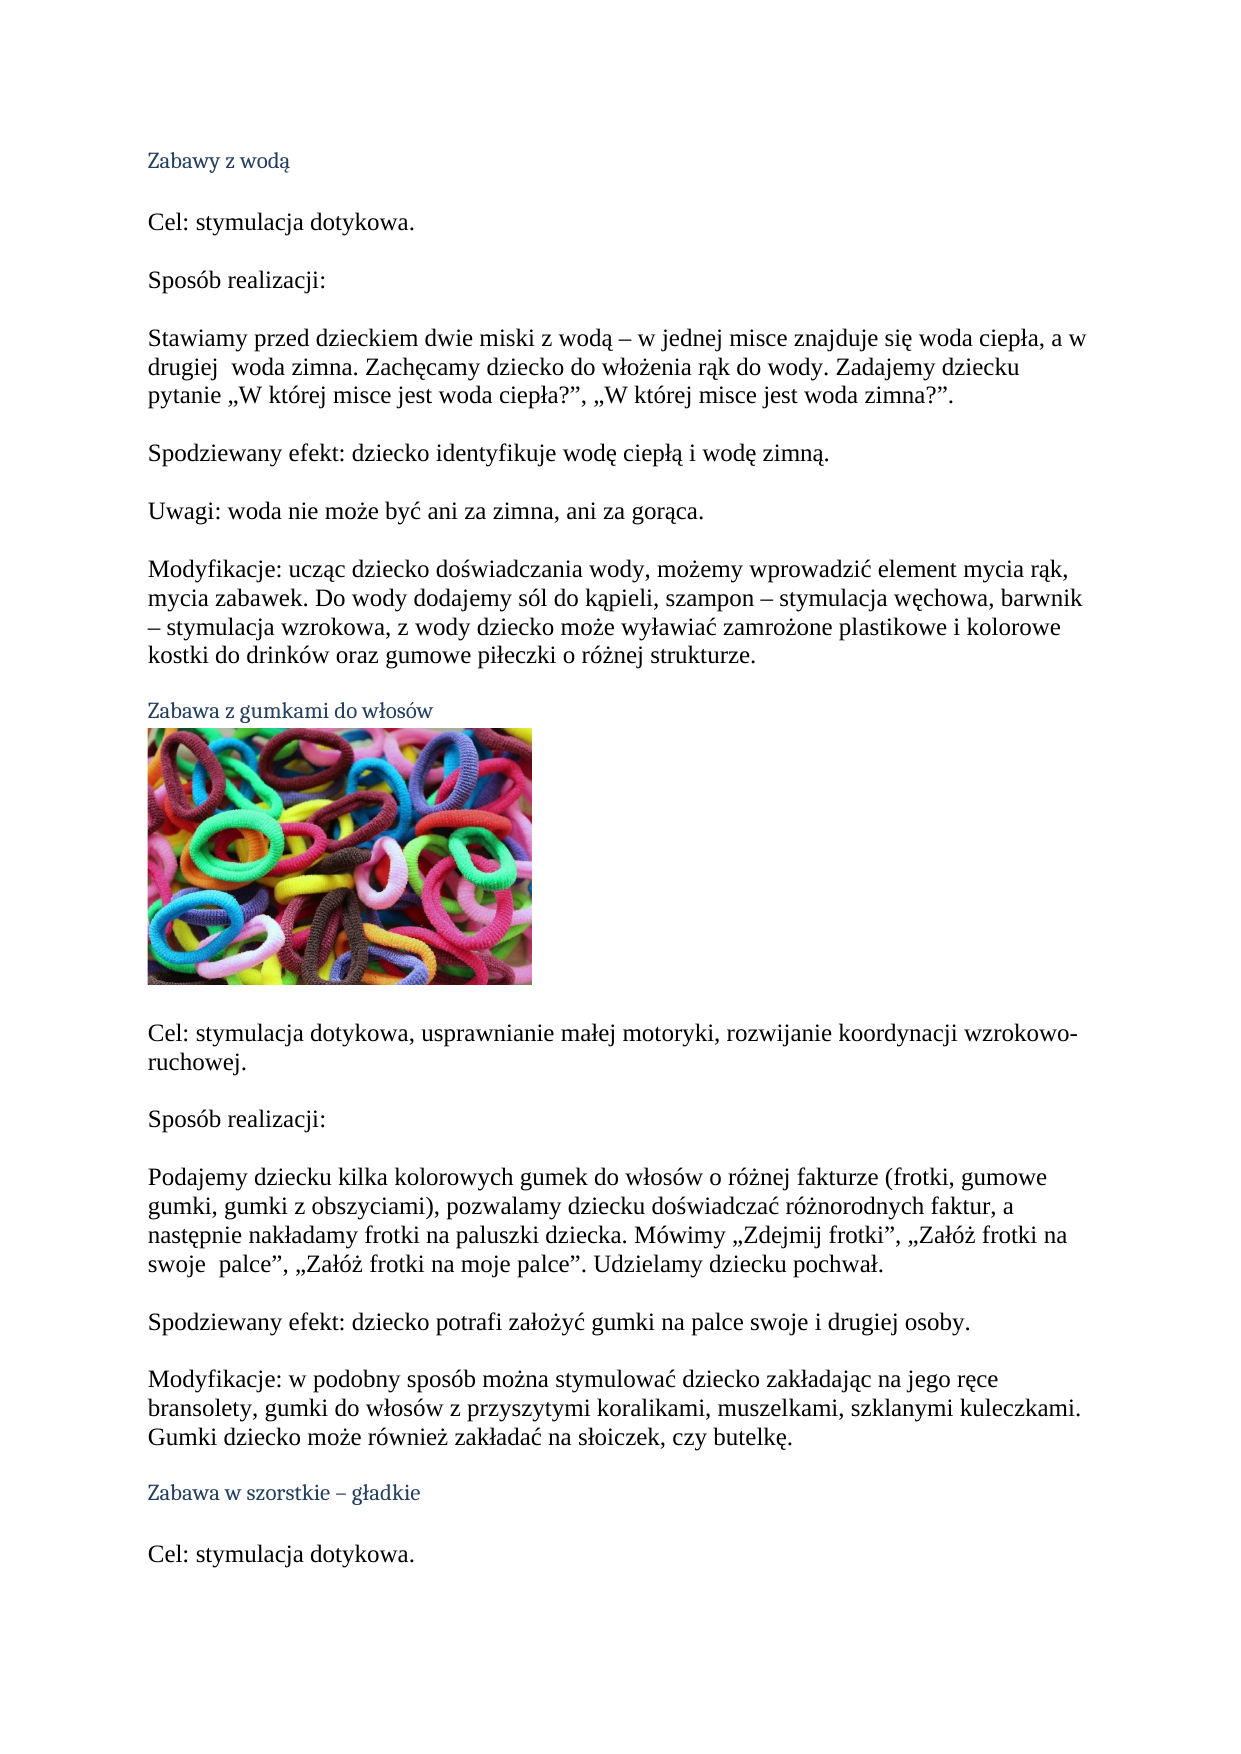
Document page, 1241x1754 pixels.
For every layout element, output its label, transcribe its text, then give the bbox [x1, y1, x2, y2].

subtitle Zabawa w szorstkie – gładkie [148, 1480, 1093, 1506]
text Uwagi: woda nie może być ani za zimna, ani za gorąca. [148, 496, 1093, 525]
text Cel: stymulacja dotykowa. [148, 1539, 1093, 1568]
text Spodziewany efekt: dziecko potrafi założyć gumki na palce swoje i drugiej osoby. [148, 1307, 1093, 1335]
text Modyfikacje: ucząc dziecko doświadczania wody, możemy wprowadzić element mycia rąk, mycia zabawek. Do wody dodajemy sól do kąpieli, szampon – stymulacja węchowa, barwnik – stymulacja wzrokowa, z wody dziecko może wyławiać zamrożone plastikowe i kolorowe kostki do drinków oraz gumowe piłeczki o różnej strukturze. [148, 554, 1093, 669]
text Cel: stymulacja dotykowa, usprawnianie małej motoryki, rozwijanie koordynacji wzrokowo-ruchowej. [148, 1018, 1093, 1075]
text Stawiamy przed dzieckiem dwie miski z wodą – w jednej misce znajduje się woda ciepła, a w drugiej woda zimna. Zachęcamy dziecko do włożenia rąk do wody. Zadajemy dziecku pytanie „W której misce jest woda ciepła?”, „W której misce jest woda zimna?”. [148, 323, 1093, 409]
picture [147, 728, 532, 985]
text Sposób realizacji: [148, 1104, 1093, 1133]
subtitle Zabawy z wodą [148, 148, 1093, 174]
text Podajemy dziecku kilka kolorowych gumek do włosów o różnej fakturze (frotki, gumowe gumki, gumki z obszyciami), pozwalamy dziecku doświadczać różnorodnych faktur, a następnie nakładamy frotki na paluszki dziecka. Mówimy „Zdejmij frotki”, „Załóż frotki na swoje palce”, „Załóż frotki na moje palce”. Udzielamy dziecku pochwał. [148, 1162, 1093, 1277]
text Sposób realizacji: [148, 265, 1093, 294]
text Cel: stymulacja dotykowa. [148, 207, 1093, 236]
text Modyfikacje: w podobny sposób można stymulować dziecko zakładając na jego ręce bransolety, gumki do włosów z przyszytymi koralikami, muszelkami, szklanymi kuleczkami. Gumki dziecko może również zakładać na słoiczek, czy butelkę. [148, 1364, 1093, 1451]
subtitle Zabawa z gumkami do włosów [148, 698, 1093, 724]
text Spodziewany efekt: dziecko identyfikuje wodę ciepłą i wodę zimną. [148, 438, 1093, 467]
